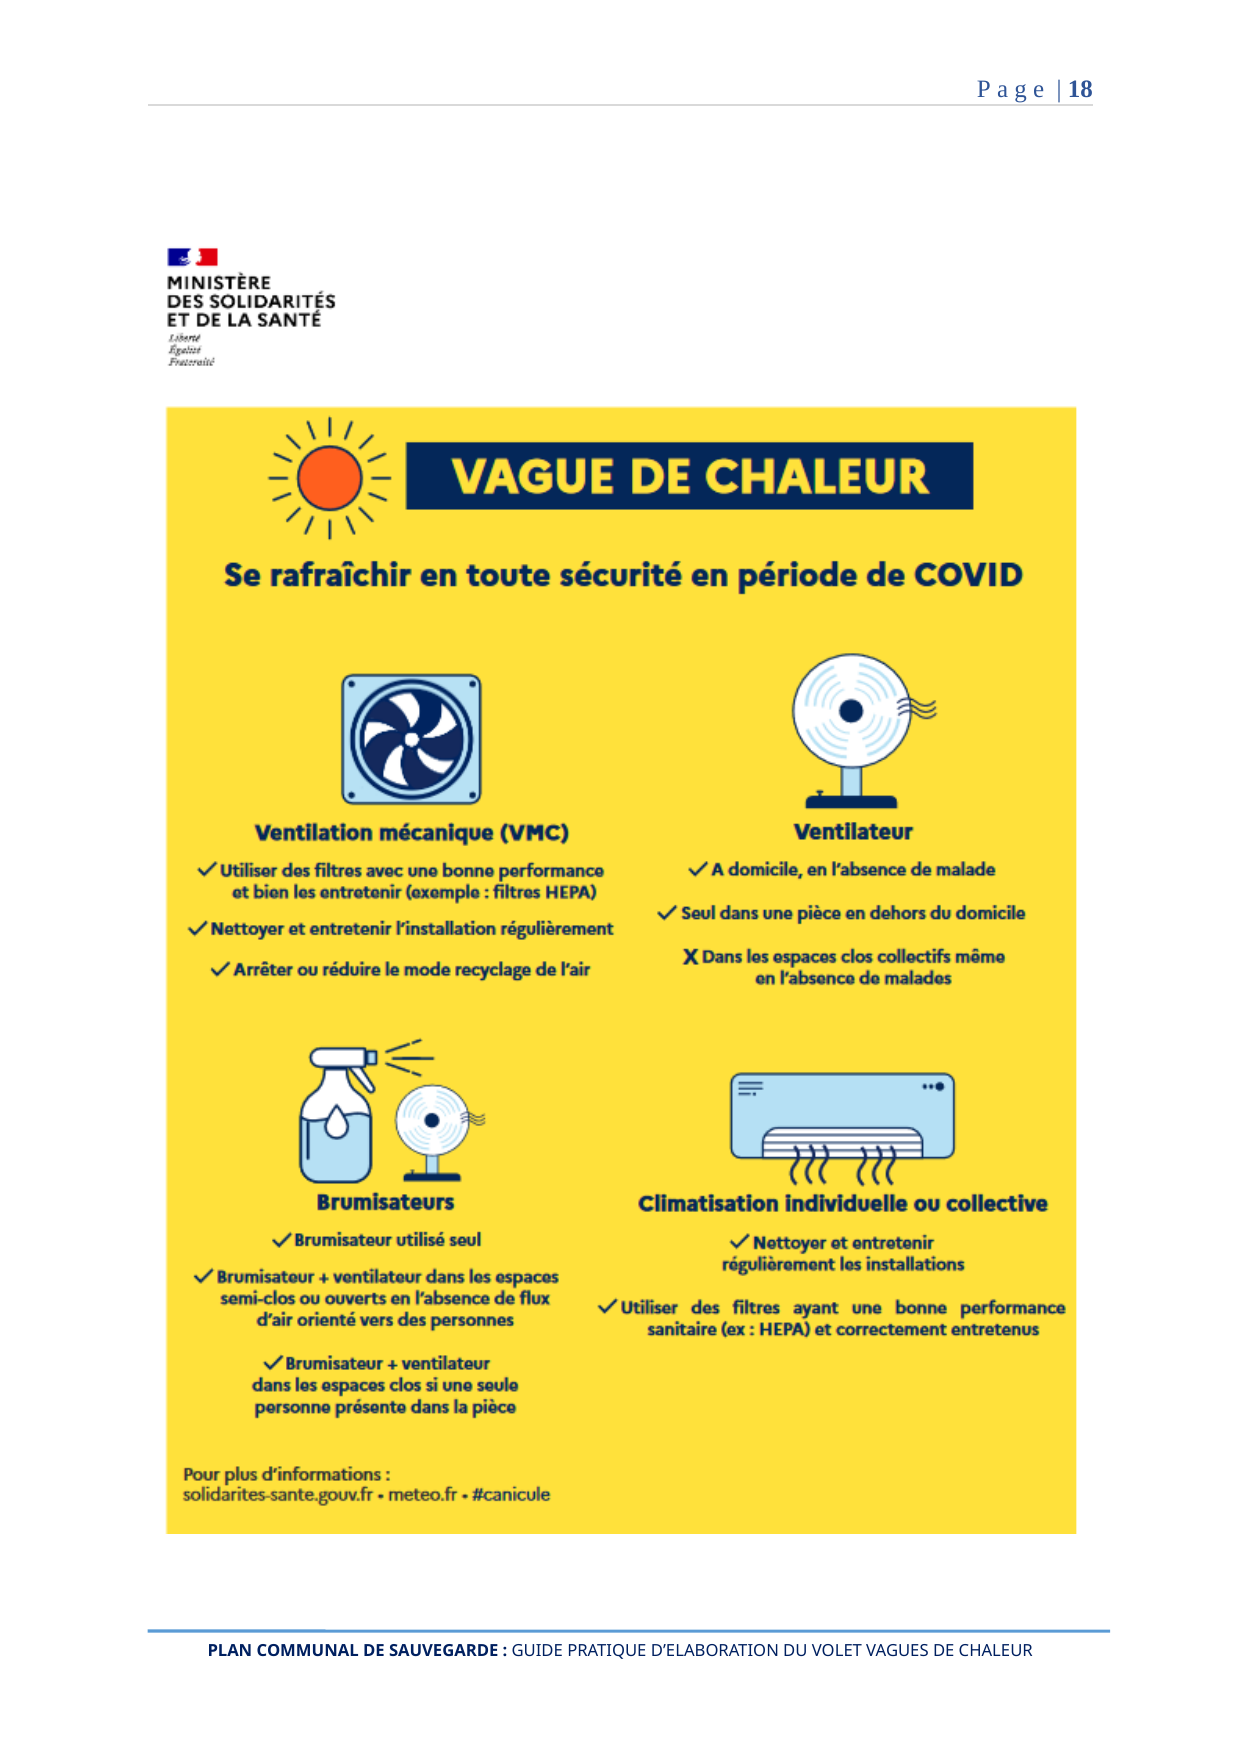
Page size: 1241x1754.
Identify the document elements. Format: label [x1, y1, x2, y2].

picture [163, 244, 1077, 1534]
